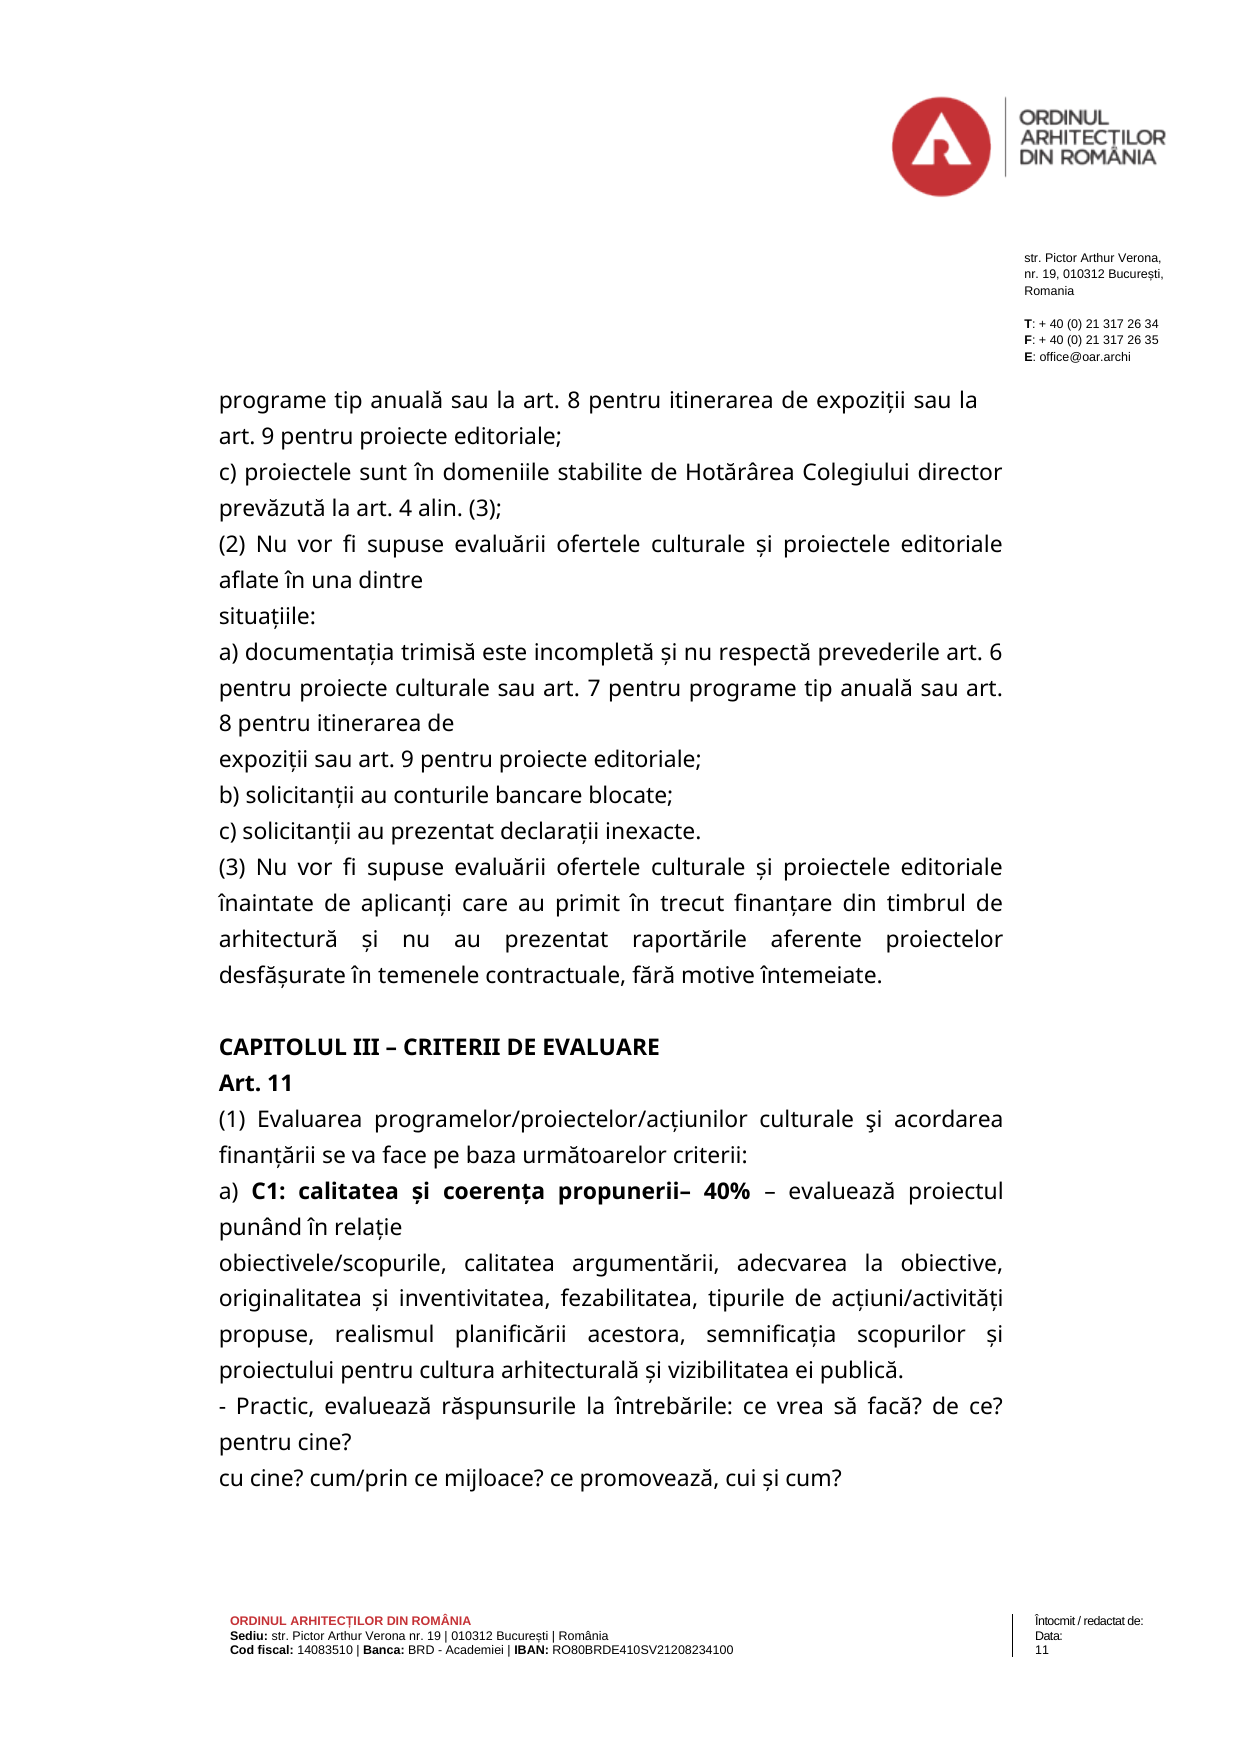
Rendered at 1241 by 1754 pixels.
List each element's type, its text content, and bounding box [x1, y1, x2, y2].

text obiectivele/scopurile, calitatea argumentării, adecvarea la obiective, originalitatea și inventivitatea, fezabilitatea, tipurile de acțiuni/activități propuse, realismul planificării acestora, semnificația scopurilor și proiectului pentru cultura arhitecturală și vizibilitatea ei publică. [218, 1246, 1004, 1386]
text Art. 11 [218, 1067, 1004, 1098]
text situațiile: [218, 599, 1004, 631]
picture [2, 0, 1240, 199]
text expoziții sau art. 9 pentru proiecte editoriale; [218, 743, 1004, 774]
text (2) Nu vor fi supuse evaluării ofertele culturale și proiectele editoriale aflate în una dintre [218, 528, 1004, 595]
text c) solicitanții au prezentat declarații inexacte. [218, 815, 1004, 846]
text cu cine? cum/prin ce mijloace? ce promovează, cui și cum? [218, 1462, 1004, 1493]
text (3) Nu vor fi supuse evaluării ofertele culturale și proiectele editoriale înaintate de aplicanți care au primit în trecut finanțare din timbrul de arhitectură și nu au prezentat raportările aferente proiectelor desfășurate în temenele contractuale, fără motive întemeiate. [218, 851, 1004, 990]
text a) documentația trimisă este incompletă și nu respectă prevederile art. 6 pentru proiecte culturale sau art. 7 pentru programe tip anuală sau art. 8 pentru itinerarea de [218, 636, 1004, 739]
text (1) Evaluarea programelor/proiectelor/acțiunilor culturale şi acordarea finanțării se va face pe baza următoarelor criterii: [218, 1103, 1004, 1170]
text a) C1: calitatea și coerența propunerii– 40% – evaluează proiectul punând în relație [218, 1174, 1004, 1242]
text CAPITOLUL III – CRITERII DE EVALUARE [218, 1031, 1004, 1062]
text b) solicitanții au conturile bancare blocate; [218, 779, 1004, 811]
text c) proiectele sunt în domeniile stabilite de Hotărârea Colegiului director prevăzută la art. 4 alin. (3); [218, 456, 1004, 523]
text - Practic, evaluează răspunsurile la întrebările: ce vrea să facă? de ce? pentru cine? [218, 1390, 1004, 1457]
